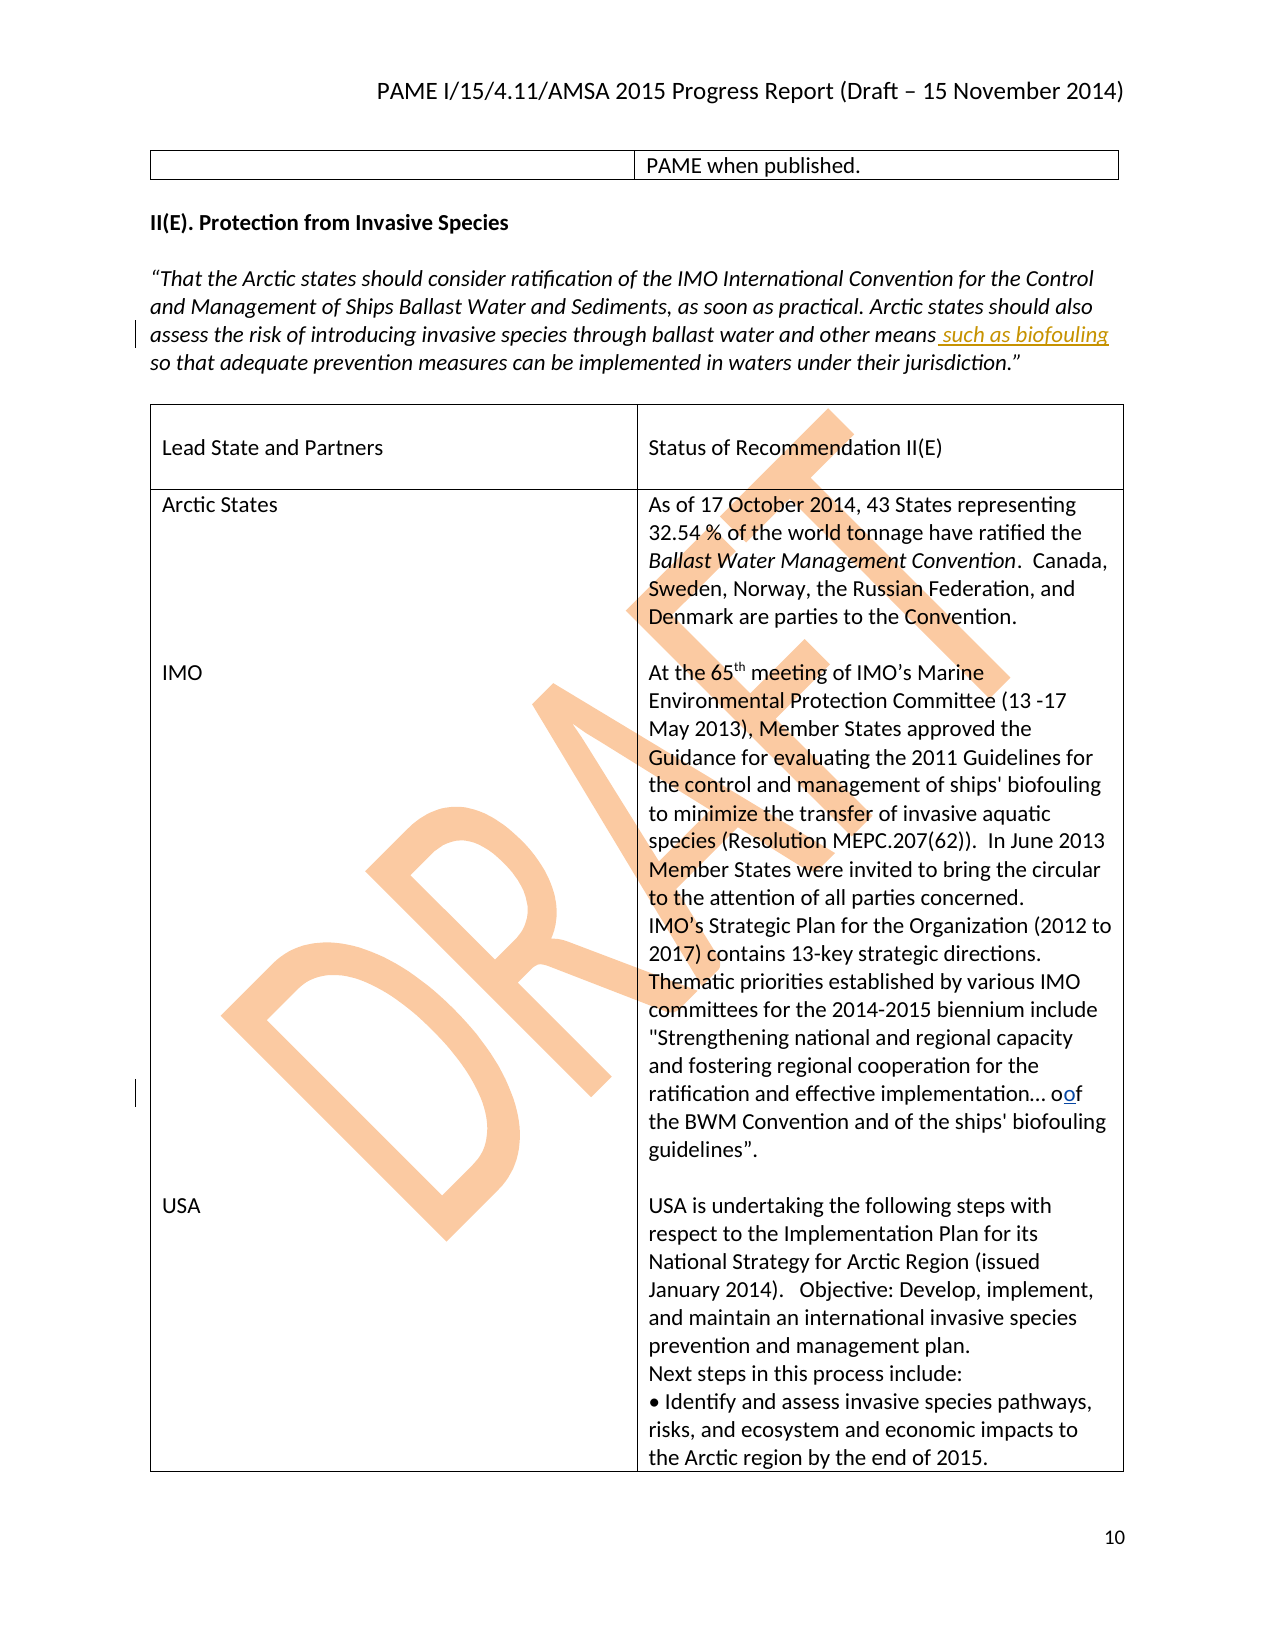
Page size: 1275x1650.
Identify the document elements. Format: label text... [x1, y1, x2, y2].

table_header Lead State and Partners [151, 405, 637, 489]
table_header Status of Recommendation II(E) [638, 405, 1123, 489]
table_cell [151, 151, 634, 179]
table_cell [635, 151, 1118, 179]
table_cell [638, 490, 1123, 1471]
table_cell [151, 490, 637, 1471]
text II(E). Protection from Invasive Species [150, 208, 1125, 236]
text “That the Arctic states should consider ratification of the IMO International Convention for the Control and Management of Ships Ballast Water and Sediments, as soon as practical. Arctic states should also assess the risk of introducing invasive species through ballast water and other means so that adequate prevention measures can be implemented in waters under their jurisdiction.” [150, 264, 1125, 376]
